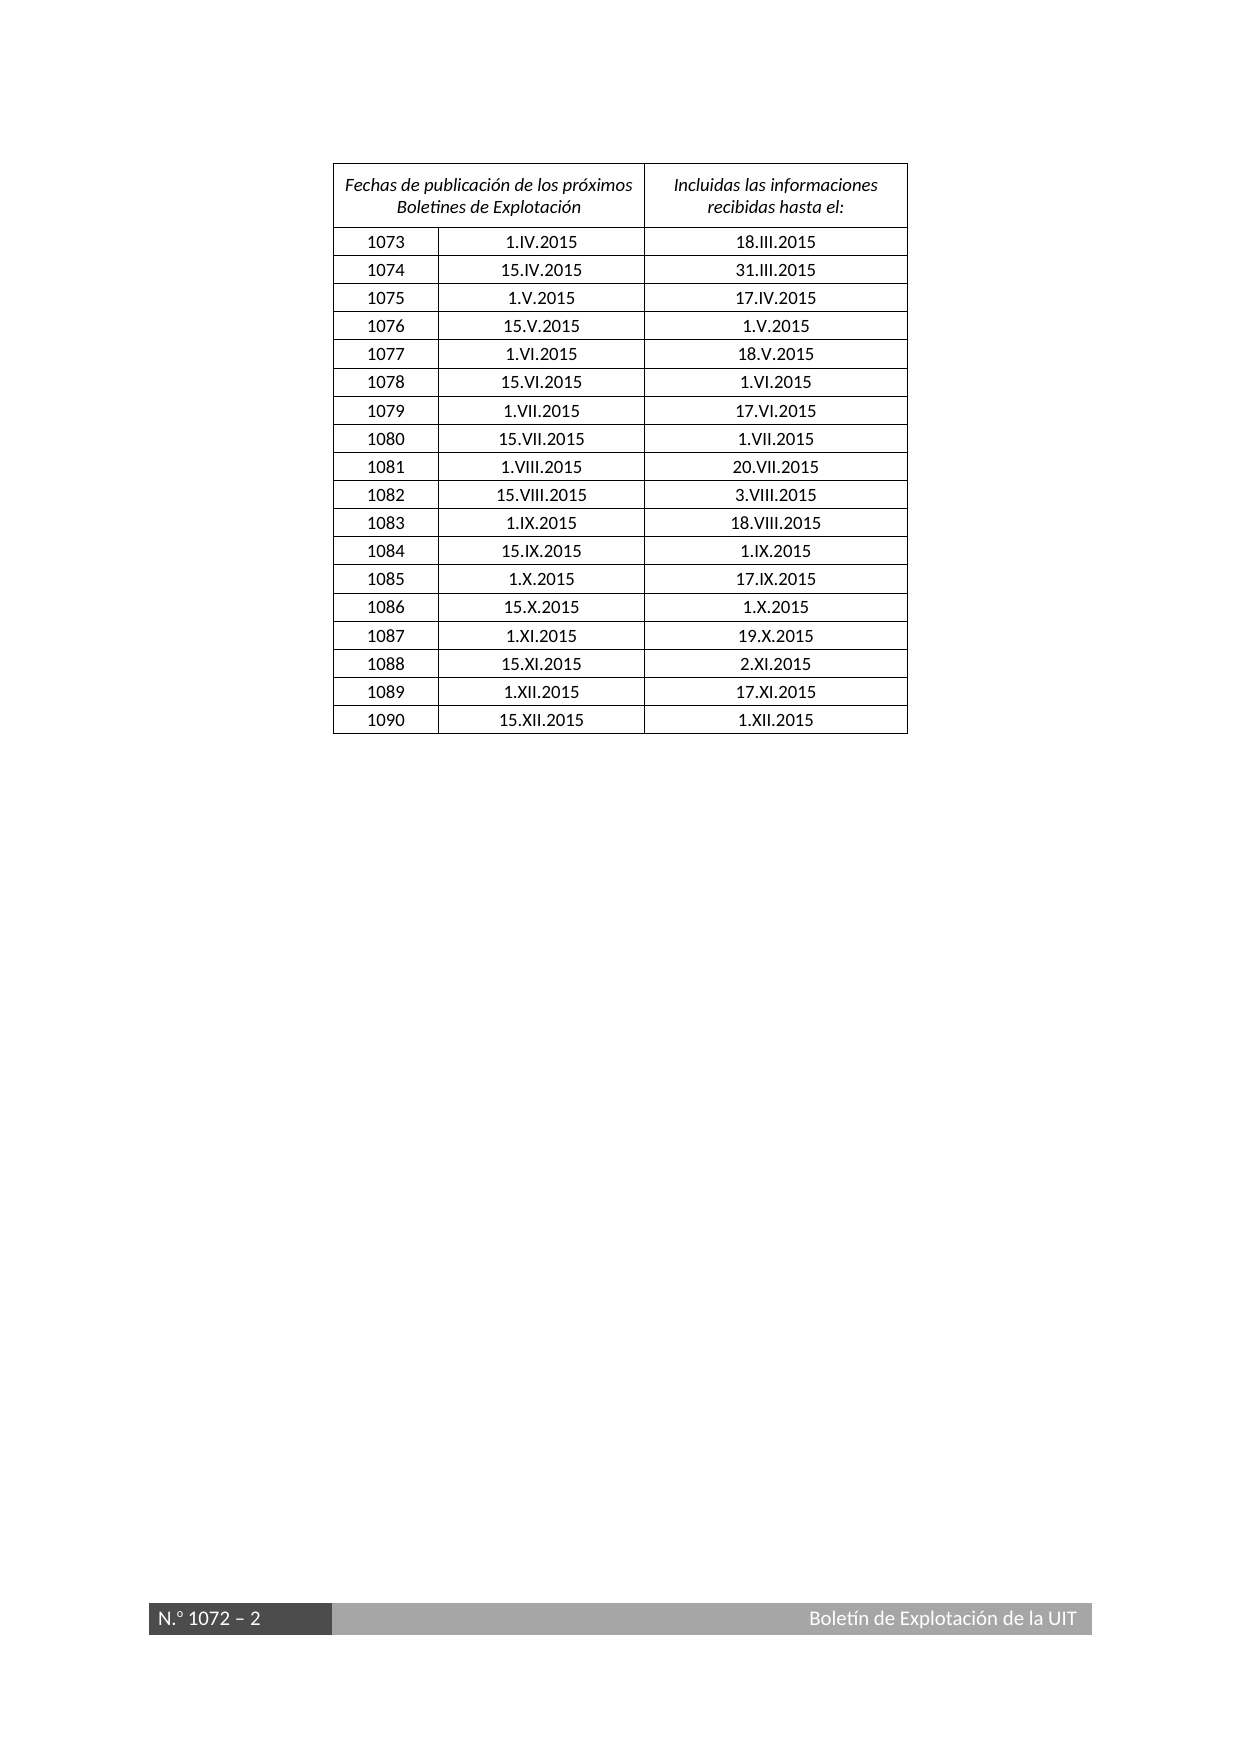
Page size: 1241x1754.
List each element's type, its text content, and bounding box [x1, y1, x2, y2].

table_cell 18.VIII.2015 [645, 509, 907, 536]
table_cell 1090 [334, 706, 438, 733]
table_cell 17.VI.2015 [645, 397, 907, 424]
table_cell 31.III.2015 [645, 256, 907, 283]
table_cell 1080 [334, 425, 438, 452]
table_cell 1.XII.2015 [439, 678, 644, 705]
table_cell 1.VII.2015 [439, 397, 644, 424]
table_cell 1.VI.2015 [645, 369, 907, 396]
table_header Incluidas las informaciones recibidas hasta el: [645, 164, 907, 227]
table_cell 15.X.2015 [439, 594, 644, 621]
table_cell 1081 [334, 453, 438, 480]
table_cell 15.V.2015 [439, 312, 644, 339]
table_cell 1074 [334, 256, 438, 283]
table_cell 1.XII.2015 [645, 706, 907, 733]
table_cell 1.V.2015 [645, 312, 907, 339]
table_cell 1.IV.2015 [439, 228, 644, 255]
table_cell 1075 [334, 284, 438, 311]
table_cell 1083 [334, 509, 438, 536]
table_cell 15.VIII.2015 [439, 481, 644, 508]
table_cell 1084 [334, 537, 438, 564]
table_cell 15.IV.2015 [439, 256, 644, 283]
table_cell 1.X.2015 [439, 565, 644, 592]
table_cell 1086 [334, 594, 438, 621]
table_header Fechas de publicación de los próximos Boletines de Explotación [334, 164, 644, 227]
table_cell 1.V.2015 [439, 284, 644, 311]
table_cell 15.XII.2015 [439, 706, 644, 733]
table_cell 1.VII.2015 [645, 425, 907, 452]
table_cell 1.XI.2015 [439, 622, 644, 649]
table_cell 19.X.2015 [645, 622, 907, 649]
table_cell 1.IX.2015 [645, 537, 907, 564]
table_cell 20.VII.2015 [645, 453, 907, 480]
table_cell 1077 [334, 340, 438, 367]
table_cell 1.IX.2015 [439, 509, 644, 536]
table_cell 1.VI.2015 [439, 340, 644, 367]
table_cell 18.V.2015 [645, 340, 907, 367]
table_cell 1.X.2015 [645, 594, 907, 621]
table_cell 1082 [334, 481, 438, 508]
table_cell 1073 [334, 228, 438, 255]
table_cell 1088 [334, 650, 438, 677]
table_cell 1079 [334, 397, 438, 424]
table_cell 1087 [334, 622, 438, 649]
table_cell 15.XI.2015 [439, 650, 644, 677]
table_cell 1085 [334, 565, 438, 592]
table_cell 1.VIII.2015 [439, 453, 644, 480]
table_cell 3.VIII.2015 [645, 481, 907, 508]
table_cell 17.IX.2015 [645, 565, 907, 592]
table_cell 15.IX.2015 [439, 537, 644, 564]
table_cell 1078 [334, 369, 438, 396]
table_cell 15.VII.2015 [439, 425, 644, 452]
table_cell 2.XI.2015 [645, 650, 907, 677]
table_cell 17.IV.2015 [645, 284, 907, 311]
table_cell 15.VI.2015 [439, 369, 644, 396]
table_cell 18.III.2015 [645, 228, 907, 255]
table_cell 1089 [334, 678, 438, 705]
table_cell 1076 [334, 312, 438, 339]
table_cell 17.XI.2015 [645, 678, 907, 705]
